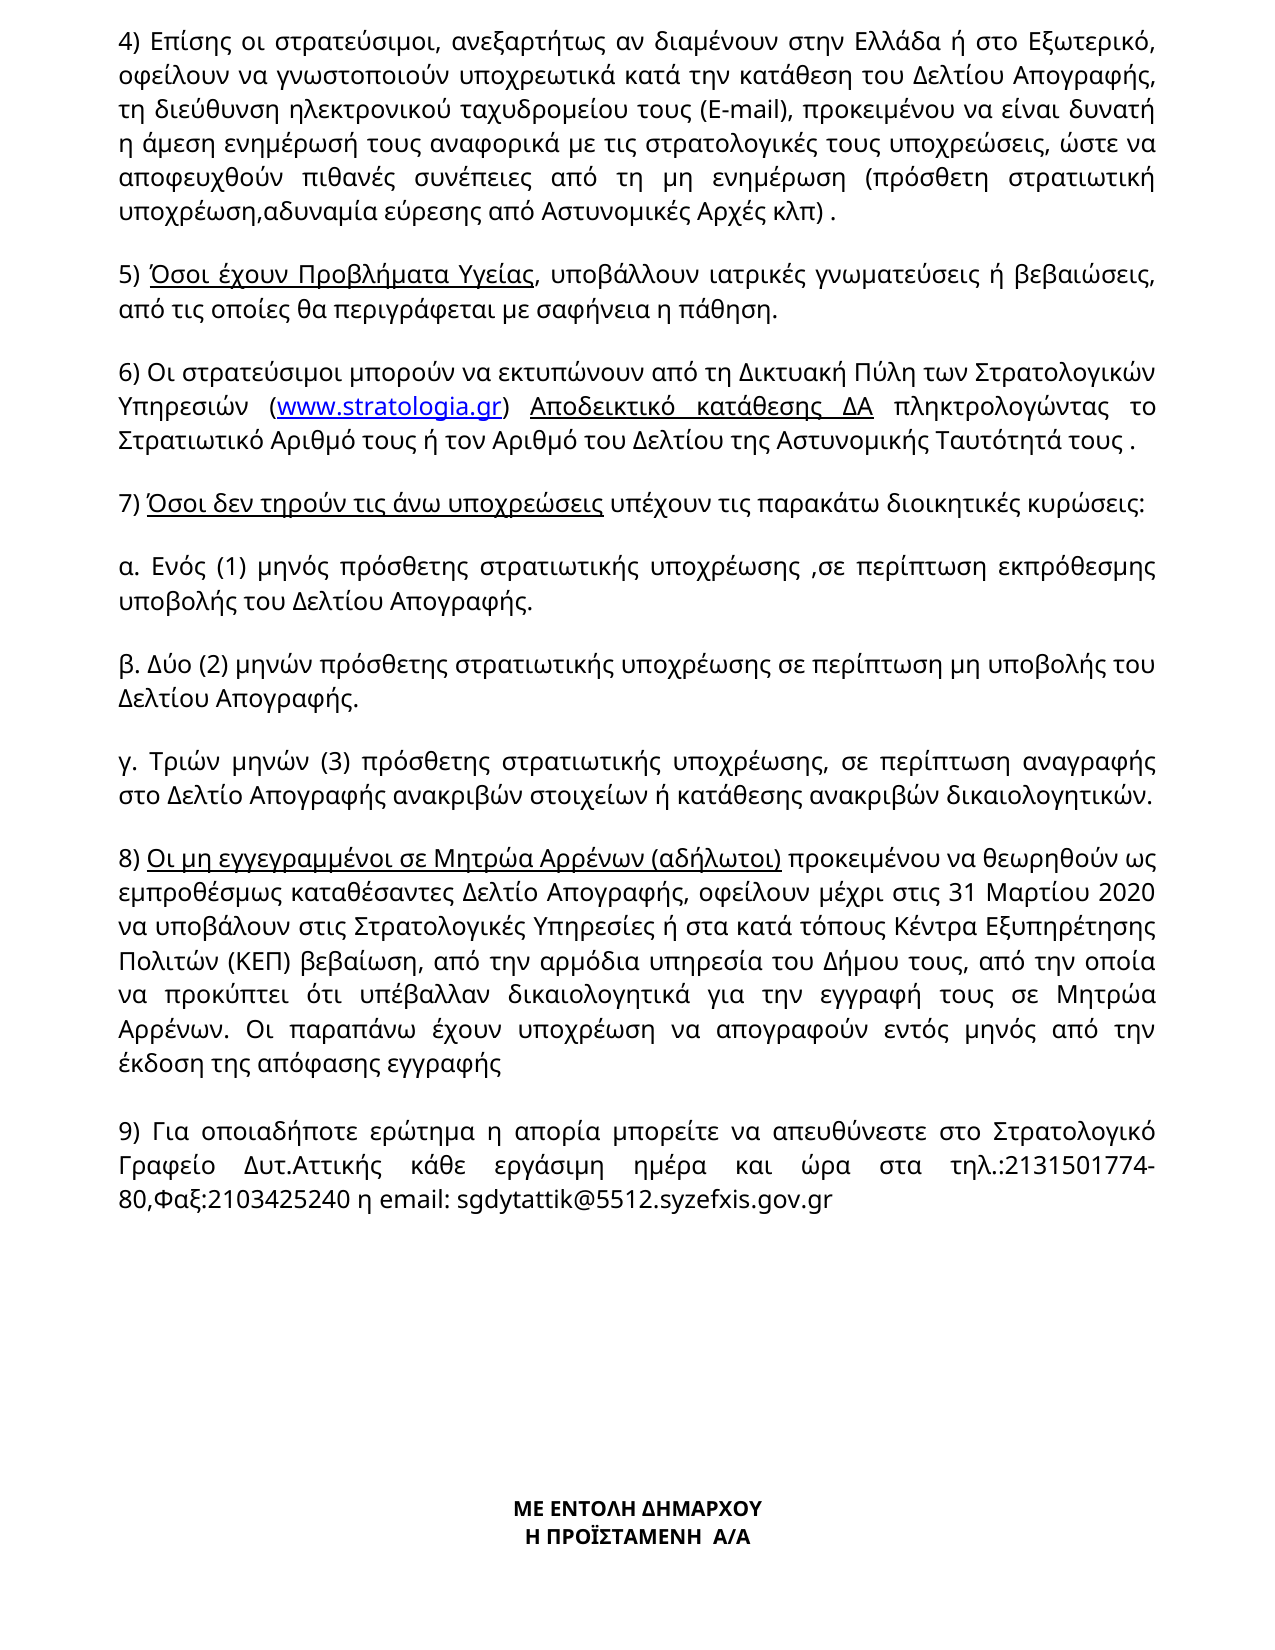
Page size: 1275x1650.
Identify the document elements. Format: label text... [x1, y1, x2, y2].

text Η ΠΡΟΪΣΤΑΜΕΝΗ Α/Α [118, 1522, 1157, 1551]
text 6) Οι στρατεύσιμοι μπορούν να εκτυπώνουν από τη Δικτυακή Πύλη των Στρατολογικών Υπηρεσιών (www.stratologia.gr) Αποδεικτικό κατάθεσης ΔΑ πληκτρολογώντας το Στρατιωτικό Αριθμό τους ή τον Αριθμό του Δελτίου της Αστυνομικής Ταυτότητά τους . [118, 354, 1157, 457]
text γ. Τριών μηνών (3) πρόσθετης στρατιωτικής υποχρέωσης, σε περίπτωση αναγραφής στο Δελτίο Απογραφής ανακριβών στοιχείων ή κατάθεσης ανακριβών δικαιολογητικών. [118, 744, 1157, 812]
text 4) Επίσης οι στρατεύσιμοι, ανεξαρτήτως αν διαμένουν στην Ελλάδα ή στο Εξωτερικό, οφείλουν να γνωστοποιούν υποχρεωτικά κατά την κατάθεση του Δελτίου Απογραφής, τη διεύθυνση ηλεκτρονικού ταχυδρομείου τους (Ε-mail), προκειμένου να είναι δυνατή η άμεση ενημέρωσή τους αναφορικά με τις στρατολογικές τους υποχρεώσεις, ώστε να αποφευχθούν πιθανές συνέπειες από τη μη ενημέρωση (πρόσθετη στρατιωτική υποχρέωση,αδυναμία εύρεσης από Αστυνομικές Αρχές κλπ) . [118, 24, 1157, 228]
text 9) Για οποιαδήποτε ερώτημα η απορία μπορείτε να απευθύνεστε στο Στρατολογικό Γραφείο Δυτ.Αττικής κάθε εργάσιμη ημέρα και ώρα στα τηλ.:2131501774-80,Φαξ:2103425240 η email: sgdytattik@5512.syzefxis.gov.gr [118, 1113, 1157, 1216]
text 7) Όσοι δεν τηρούν τις άνω υποχρεώσεις υπέχουν τις παρακάτω διοικητικές κυρώσεις: [118, 486, 1157, 520]
text 8) Οι μη εγγεγραμμένοι σε Μητρώα Αρρένων (αδήλωτοι) προκειμένου να θεωρηθούν ως εμπροθέσμως καταθέσαντες Δελτίο Απογραφής, οφείλουν μέχρι στις 31 Μαρτίου 2020 να υποβάλουν στις Στρατολογικές Υπηρεσίες ή στα κατά τόπους Κέντρα Εξυπηρέτησης Πολιτών (ΚΕΠ) βεβαίωση, από την αρμόδια υπηρεσία του Δήμου τους, από την οποία να προκύπτει ότι υπέβαλλαν δικαιολογητικά για την εγγραφή τους σε Μητρώα Αρρένων. Οι παραπάνω έχουν υποχρέωση να απογραφούν εντός μηνός από την έκδοση της απόφασης εγγραφής [118, 841, 1157, 1079]
text 5) Όσοι έχουν Προβλήματα Υγείας, υποβάλλουν ιατρικές γνωματεύσεις ή βεβαιώσεις, από τις οποίες θα περιγράφεται με σαφήνεια η πάθηση. [118, 257, 1157, 325]
text β. Δύο (2) μηνών πρόσθετης στρατιωτικής υποχρέωσης σε περίπτωση μη υποβολής του Δελτίου Απογραφής. [118, 646, 1157, 714]
text ΜΕ ΕΝΤΟΛΗ ΔΗΜΑΡΧΟΥ [118, 1494, 1157, 1522]
text α. Ενός (1) μηνός πρόσθετης στρατιωτικής υποχρέωσης ,σε περίπτωση εκπρόθεσμης υποβολής του Δελτίου Απογραφής. [118, 549, 1157, 617]
